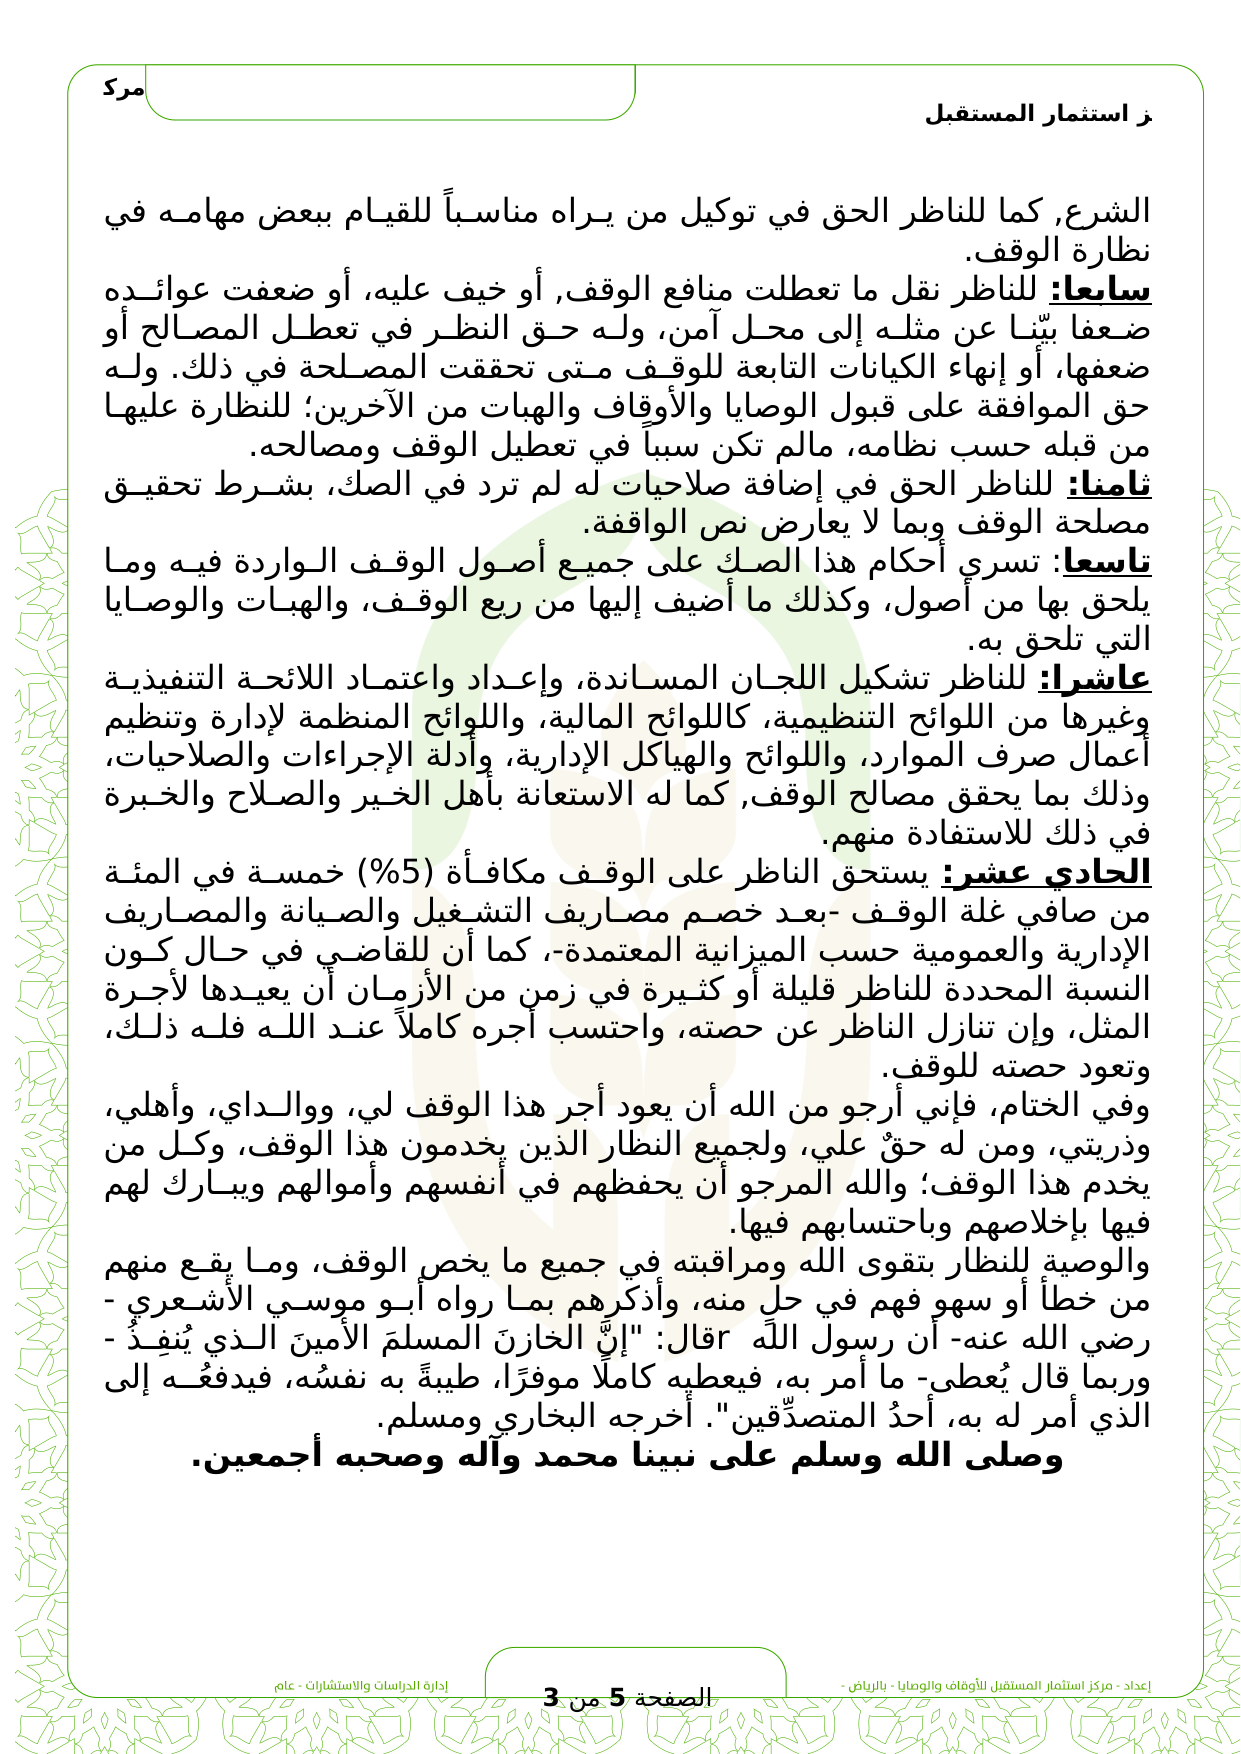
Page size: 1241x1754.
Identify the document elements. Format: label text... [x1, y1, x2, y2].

picture [15, 0, 1241, 1754]
text عاشرا: للناظر تشكيل اللجان المساندة، وإعداد واعتماد اللائحة التنفيذية وغيرها من اللوائح التنظيمية، كاللوائح المالية، واللوائح المنظمة لإدارة وتنظيم أعمال صرف الموارد، واللوائح والهياكل الإدارية، وأدلة الإجراءات والصلاحيات، وذلك بما يحقق مصالح الوقف, كما له الاستعانة بأهل الخير والصلاح والخبرة في ذلك للاستفادة منهم. [103, 658, 1152, 852]
text ثامنا: للناظر الحق في إضافة صلاحيات له لم ترد في الصك، بشرط تحقيق مصلحة الوقف وبما لا يعارض نص الواقفة. [103, 464, 1152, 542]
text وصلى الله وسلم على نبينا محمد وآله وصحبه أجمعين. [103, 1435, 1152, 1474]
text سابعا: للناظر نقل ما تعطلت منافع الوقف, أو خيف عليه، أو ضعفت عوائده ضعفا بيّنا عن مثله إلى محل آمن، وله حق النظر في تعطل المصالح أو ضعفها، أو إنهاء الكيانات التابعة للوقف متى تحققت المصلحة في ذلك. وله حق الموافقة على قبول الوصايا والأوقاف والهبات من الآخرين؛ للنظارة عليها من قبله حسب نظامه، مالم تكن سبباً في تعطيل الوقف ومصالحه. [103, 270, 1152, 464]
text والوصية للنظار بتقوى الله ومراقبته في جميع ما يخص الوقف، وما يقع منهم من خطأ أو سهو فهم في حلٍ منه، وأذكرهم بما رواه أبو موسي الأشعري -رضي الله عنه- أن رسول الله قال: "إنَّ الخازنَ المسلمَ الأمينَ الذي يُنفِذُ -وربما قال يُعطى- ما أمر به، فيعطيه كاملًا موفرًا، طيبةً به نفسُه، فيدفعُه إلى الذي أمر له به، أحدُ المتصدِّقين". أخرجه البخاري ومسلم. [103, 1241, 1152, 1435]
text تاسعا: تسري أحكام هذا الصك على جميع أصول الوقف الواردة فيه وما يلحق بها من أصول، وكذلك ما أضيف إليها من ريع الوقف، والهبات والوصايا التي تلحق به. [103, 542, 1152, 658]
text وفي الختام، فإني أرجو من الله أن يعود أجر هذا الوقف لي، ووالداي، وأهلي، وذريتي، ومن له حقٌ علي، ولجميع النظار الذين يخدمون هذا الوقف، وكل من يخدم هذا الوقف؛ والله المرجو أن يحفظهم في أنفسهم وأموالهم ويبارك لهم فيها بإخلاصهم وباحتسابهم فيها. [103, 1086, 1152, 1241]
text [103, 192, 1152, 270]
text الحادي عشر: يستحق الناظر على الوقف مكافأة (5%) خمسة في المئة من صافي غلة الوقف -بعد خصم مصاريف التشغيل والصيانة والمصاريف الإدارية والعمومية حسب الميزانية المعتمدة-، كما أن للقاضي في حال كون النسبة المحددة للناظر قليلة أو كثيرة في زمن من الأزمان أن يعيدها لأجرة المثل، وإن تنازل الناظر عن حصته، واحتسب أجره كاملاً عند الله فله ذلك، وتعود حصته للوقف. [103, 852, 1152, 1086]
